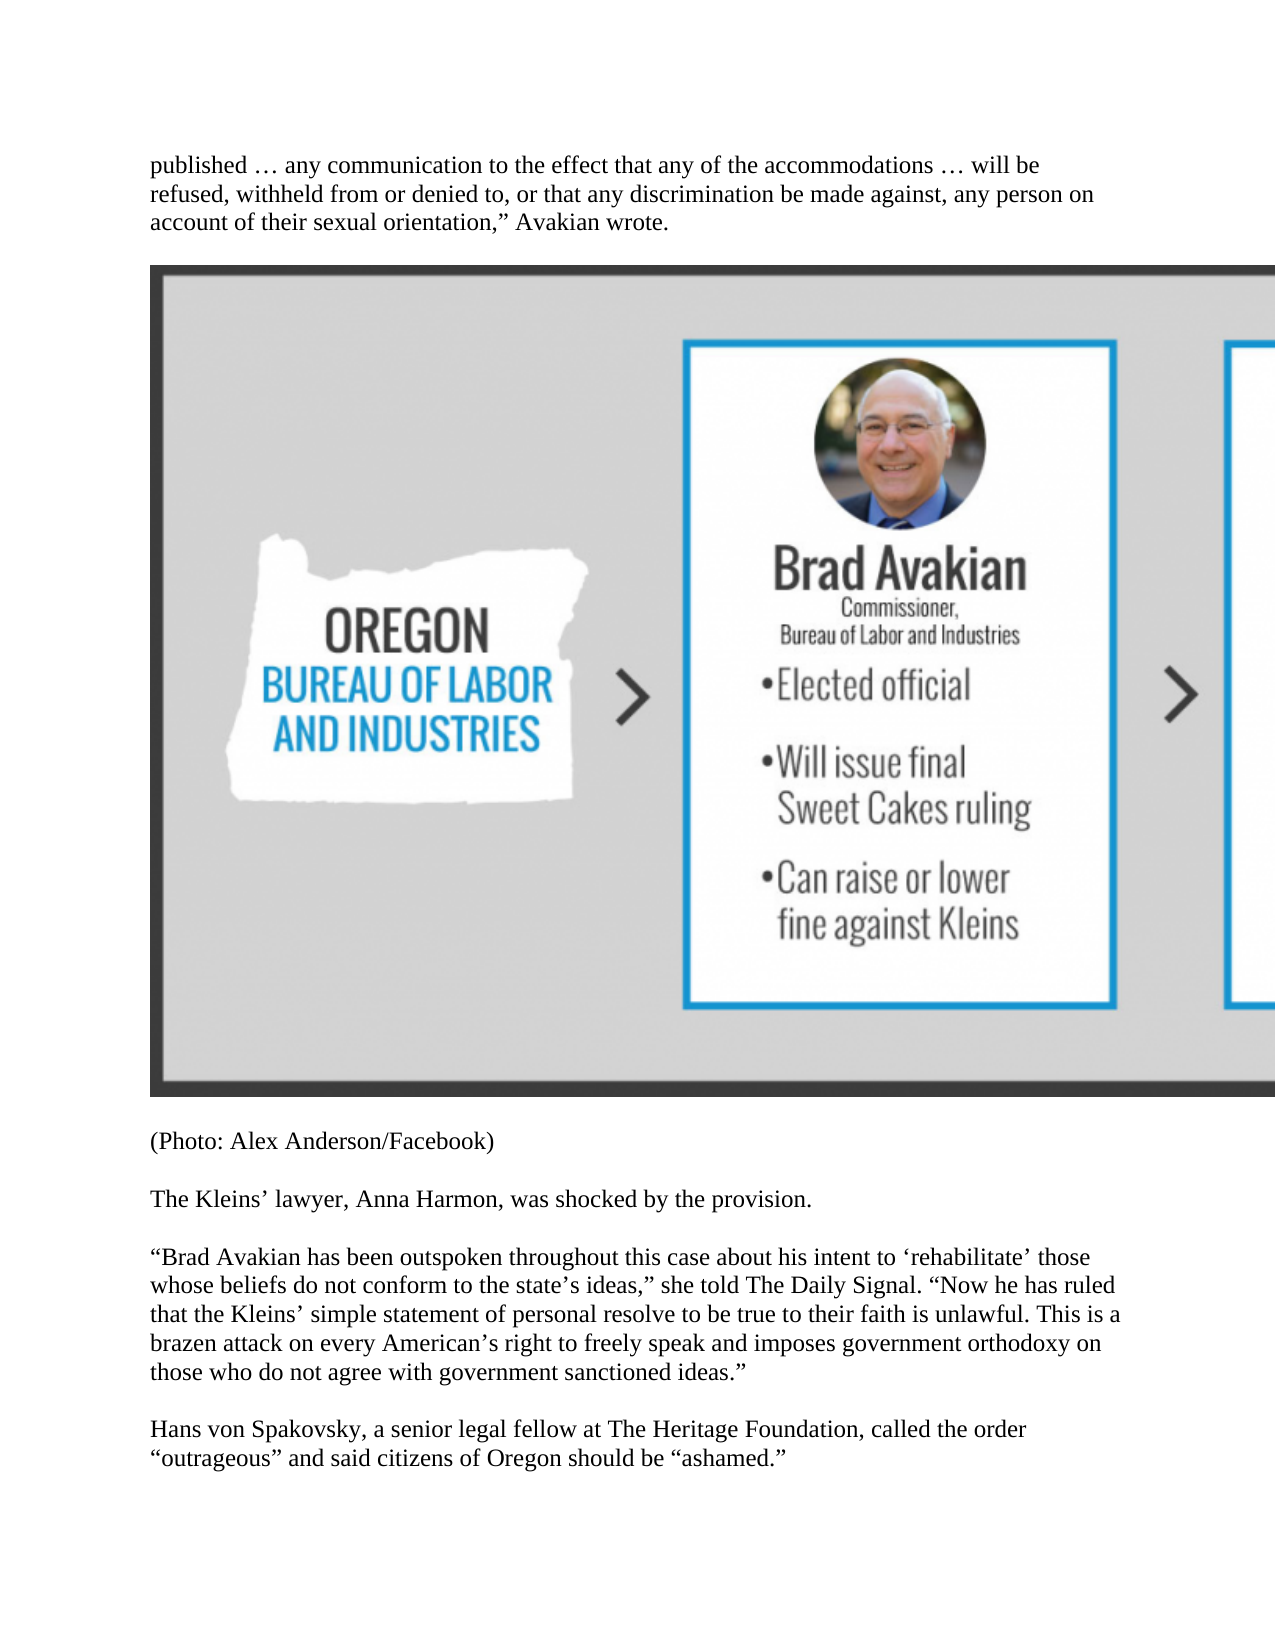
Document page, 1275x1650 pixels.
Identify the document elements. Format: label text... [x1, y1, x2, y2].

text The Kleins’ lawyer, Anna Harmon, was shocked by the provision. [150, 1184, 1125, 1212]
text “Brad Avakian has been outspoken throughout this case about his intent to ‘rehabilitate’ those whose beliefs do not conform to the state’s ideas,” she told The Daily Signal. “Now he has ruled that the Kleins’ simple statement of personal resolve to be true to their faith is unlawful. This is a brazen attack on every American’s right to freely speak and imposes government orthodoxy on those who do not agree with government sanctioned ideas.” [150, 1242, 1125, 1385]
picture [150, 265, 1275, 1097]
text (Photo: Alex Anderson/Facebook) [150, 1126, 1125, 1154]
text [150, 150, 1125, 236]
text Hans von Spakovsky, a senior legal fellow at The Heritage Foundation, called the order “outrageous” and said citizens of Oregon should be “ashamed.” [150, 1414, 1125, 1472]
